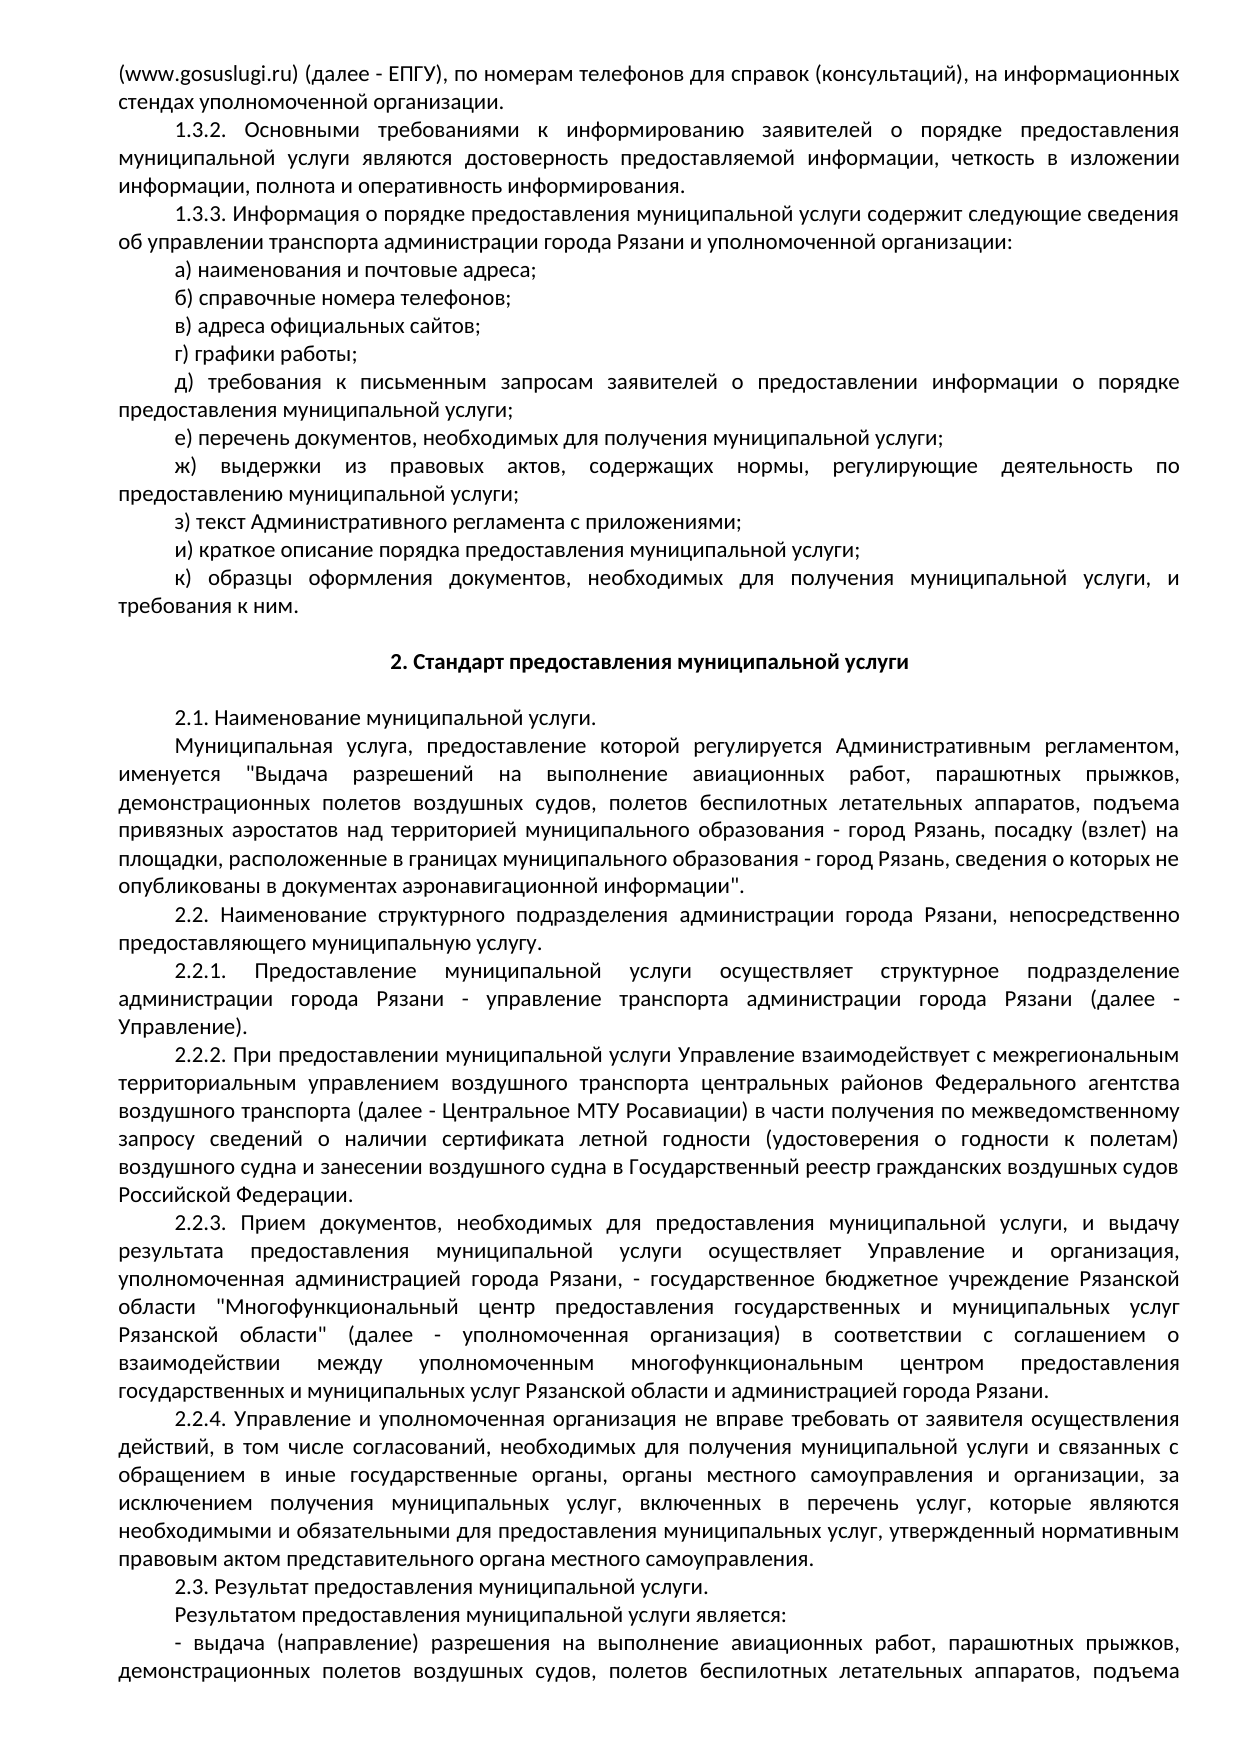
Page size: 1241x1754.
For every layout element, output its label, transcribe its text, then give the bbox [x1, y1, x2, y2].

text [118, 59, 1181, 115]
text з) текст Административного регламента с приложениями; [118, 507, 1181, 535]
text Результатом предоставления муниципальной услуги является: [118, 1600, 1181, 1628]
text 2.2.4. Управление и уполномоченная организация не вправе требовать от заявителя осуществления действий, в том числе согласований, необходимых для получения муниципальной услуги и связанных с обращением в иные государственные органы, органы местного самоуправления и организации, за исключением получения муниципальных услуг, включенных в перечень услуг, которые являются необходимыми и обязательными для предоставления муниципальных услуг, утвержденный нормативным правовым актом представительного органа местного самоуправления. [118, 1404, 1181, 1572]
text ж) выдержки из правовых актов, содержащих нормы, регулирующие деятельность по предоставлению муниципальной услуги; [118, 451, 1181, 507]
text д) требования к письменным запросам заявителей о предоставлении информации о порядке предоставления муниципальной услуги; [118, 367, 1181, 423]
text е) перечень документов, необходимых для получения муниципальной услуги; [118, 423, 1181, 451]
text 2.3. Результат предоставления муниципальной услуги. [118, 1572, 1181, 1600]
text Муниципальная услуга, предоставление которой регулируется Административным регламентом, именуется "Выдача разрешений на выполнение авиационных работ, парашютных прыжков, демонстрационных полетов воздушных судов, полетов беспилотных летательных аппаратов, подъема привязных аэростатов над территорией муниципального образования - город Рязань, посадку (взлет) на площадки, расположенные в границах муниципального образования - город Рязань, сведения о которых не опубликованы в документах аэронавигационной информации". [118, 732, 1181, 900]
text 1.3.2. Основными требованиями к информированию заявителей о порядке предоставления муниципальной услуги являются достоверность предоставляемой информации, четкость в изложении информации, полнота и оперативность информирования. [118, 115, 1181, 199]
text 2.2. Наименование структурного подразделения администрации города Рязани, непосредственно предоставляющего муниципальную услугу. [118, 900, 1181, 956]
text 2.1. Наименование муниципальной услуги. [118, 703, 1181, 732]
text 2.2.1. Предоставление муниципальной услуги осуществляет структурное подразделение администрации города Рязани - управление транспорта администрации города Рязани (далее - Управление). [118, 956, 1181, 1040]
text и) краткое описание порядка предоставления муниципальной услуги; [118, 535, 1181, 563]
text г) графики работы; [118, 339, 1181, 367]
text а) наименования и почтовые адреса; [118, 255, 1181, 283]
text 2.2.3. Прием документов, необходимых для предоставления муниципальной услуги, и выдачу результата предоставления муниципальной услуги осуществляет Управление и организация, уполномоченная администрацией города Рязани, - государственное бюджетное учреждение Рязанской области "Многофункциональный центр предоставления государственных и муниципальных услуг Рязанской области" (далее - уполномоченная организация) в соответствии с соглашением о взаимодействии между уполномоченным многофункциональным центром предоставления государственных и муниципальных услуг Рязанской области и администрацией города Рязани. [118, 1208, 1181, 1404]
text в) адреса официальных сайтов; [118, 311, 1181, 339]
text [118, 1628, 1181, 1684]
text к) образцы оформления документов, необходимых для получения муниципальной услуги, и требования к ним. [118, 563, 1181, 619]
text 1.3.3. Информация о порядке предоставления муниципальной услуги содержит следующие сведения об управлении транспорта администрации города Рязани и уполномоченной организации: [118, 199, 1181, 255]
text б) справочные номера телефонов; [118, 283, 1181, 311]
text 2.2.2. При предоставлении муниципальной услуги Управление взаимодействует с межрегиональным территориальным управлением воздушного транспорта центральных районов Федерального агентства воздушного транспорта (далее - Центральное МТУ Росавиации) в части получения по межведомственному запросу сведений о наличии сертификата летной годности (удостоверения о годности к полетам) воздушного судна и занесении воздушного судна в Государственный реестр гражданских воздушных судов Российской Федерации. [118, 1040, 1181, 1208]
title 2. Стандарт предоставления муниципальной услуги [118, 647, 1181, 676]
